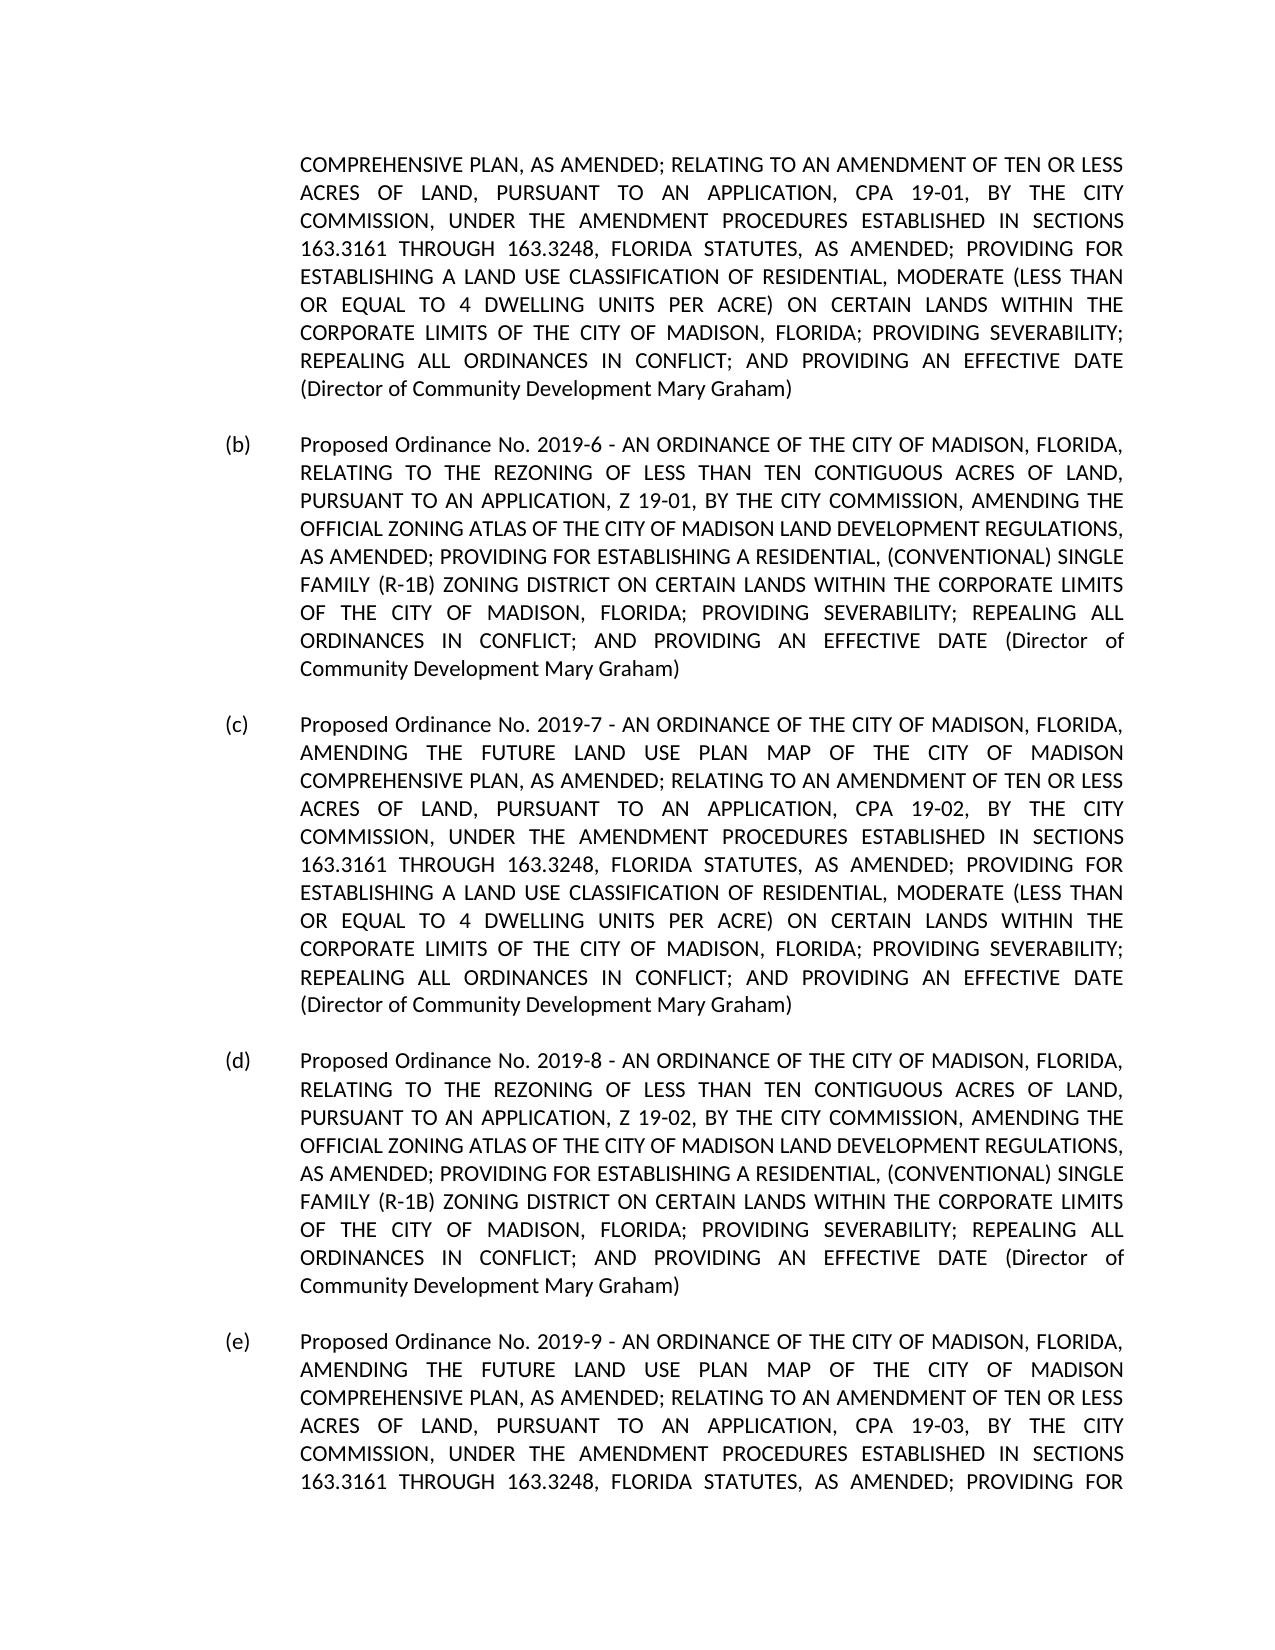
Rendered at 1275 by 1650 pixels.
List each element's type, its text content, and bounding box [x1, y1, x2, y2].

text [225, 1327, 1125, 1495]
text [225, 150, 1125, 402]
text (d) Proposed Ordinance No. 2019-8 - AN ORDINANCE OF THE CITY OF MADISON, FLORIDA, RELATING TO THE REZONING OF LESS THAN TEN CONTIGUOUS ACRES OF LAND, PURSUANT TO AN APPLICATION, Z 19-02, BY THE CITY COMMISSION, AMENDING THE OFFICIAL ZONING ATLAS OF THE CITY OF MADISON LAND DEVELOPMENT REGULATIONS, AS AMENDED; PROVIDING FOR ESTABLISHING A RESIDENTIAL, (CONVENTIONAL) SINGLE FAMILY (R-1B) ZONING DISTRICT ON CERTAIN LANDS WITHIN THE CORPORATE LIMITS OF THE CITY OF MADISON, FLORIDA; PROVIDING SEVERABILITY; REPEALING ALL ORDINANCES IN CONFLICT; AND PROVIDING AN EFFECTIVE DATE (Director of Community Development Mary Graham) [225, 1047, 1125, 1299]
text (c) Proposed Ordinance No. 2019-7 - AN ORDINANCE OF THE CITY OF MADISON, FLORIDA, AMENDING THE FUTURE LAND USE PLAN MAP OF THE CITY OF MADISON COMPREHENSIVE PLAN, AS AMENDED; RELATING TO AN AMENDMENT OF TEN OR LESS ACRES OF LAND, PURSUANT TO AN APPLICATION, CPA 19-02, BY THE CITY COMMISSION, UNDER THE AMENDMENT PROCEDURES ESTABLISHED IN SECTIONS 163.3161 THROUGH 163.3248, FLORIDA STATUTES, AS AMENDED; PROVIDING FOR ESTABLISHING A LAND USE CLASSIFICATION OF RESIDENTIAL, MODERATE (LESS THAN OR EQUAL TO 4 DWELLING UNITS PER ACRE) ON CERTAIN LANDS WITHIN THE CORPORATE LIMITS OF THE CITY OF MADISON, FLORIDA; PROVIDING SEVERABILITY; REPEALING ALL ORDINANCES IN CONFLICT; AND PROVIDING AN EFFECTIVE DATE (Director of Community Development Mary Graham) [225, 710, 1125, 1019]
text (b) Proposed Ordinance No. 2019-6 - AN ORDINANCE OF THE CITY OF MADISON, FLORIDA, RELATING TO THE REZONING OF LESS THAN TEN CONTIGUOUS ACRES OF LAND, PURSUANT TO AN APPLICATION, Z 19-01, BY THE CITY COMMISSION, AMENDING THE OFFICIAL ZONING ATLAS OF THE CITY OF MADISON LAND DEVELOPMENT REGULATIONS, AS AMENDED; PROVIDING FOR ESTABLISHING A RESIDENTIAL, (CONVENTIONAL) SINGLE FAMILY (R-1B) ZONING DISTRICT ON CERTAIN LANDS WITHIN THE CORPORATE LIMITS OF THE CITY OF MADISON, FLORIDA; PROVIDING SEVERABILITY; REPEALING ALL ORDINANCES IN CONFLICT; AND PROVIDING AN EFFECTIVE DATE (Director of Community Development Mary Graham) [225, 430, 1125, 682]
